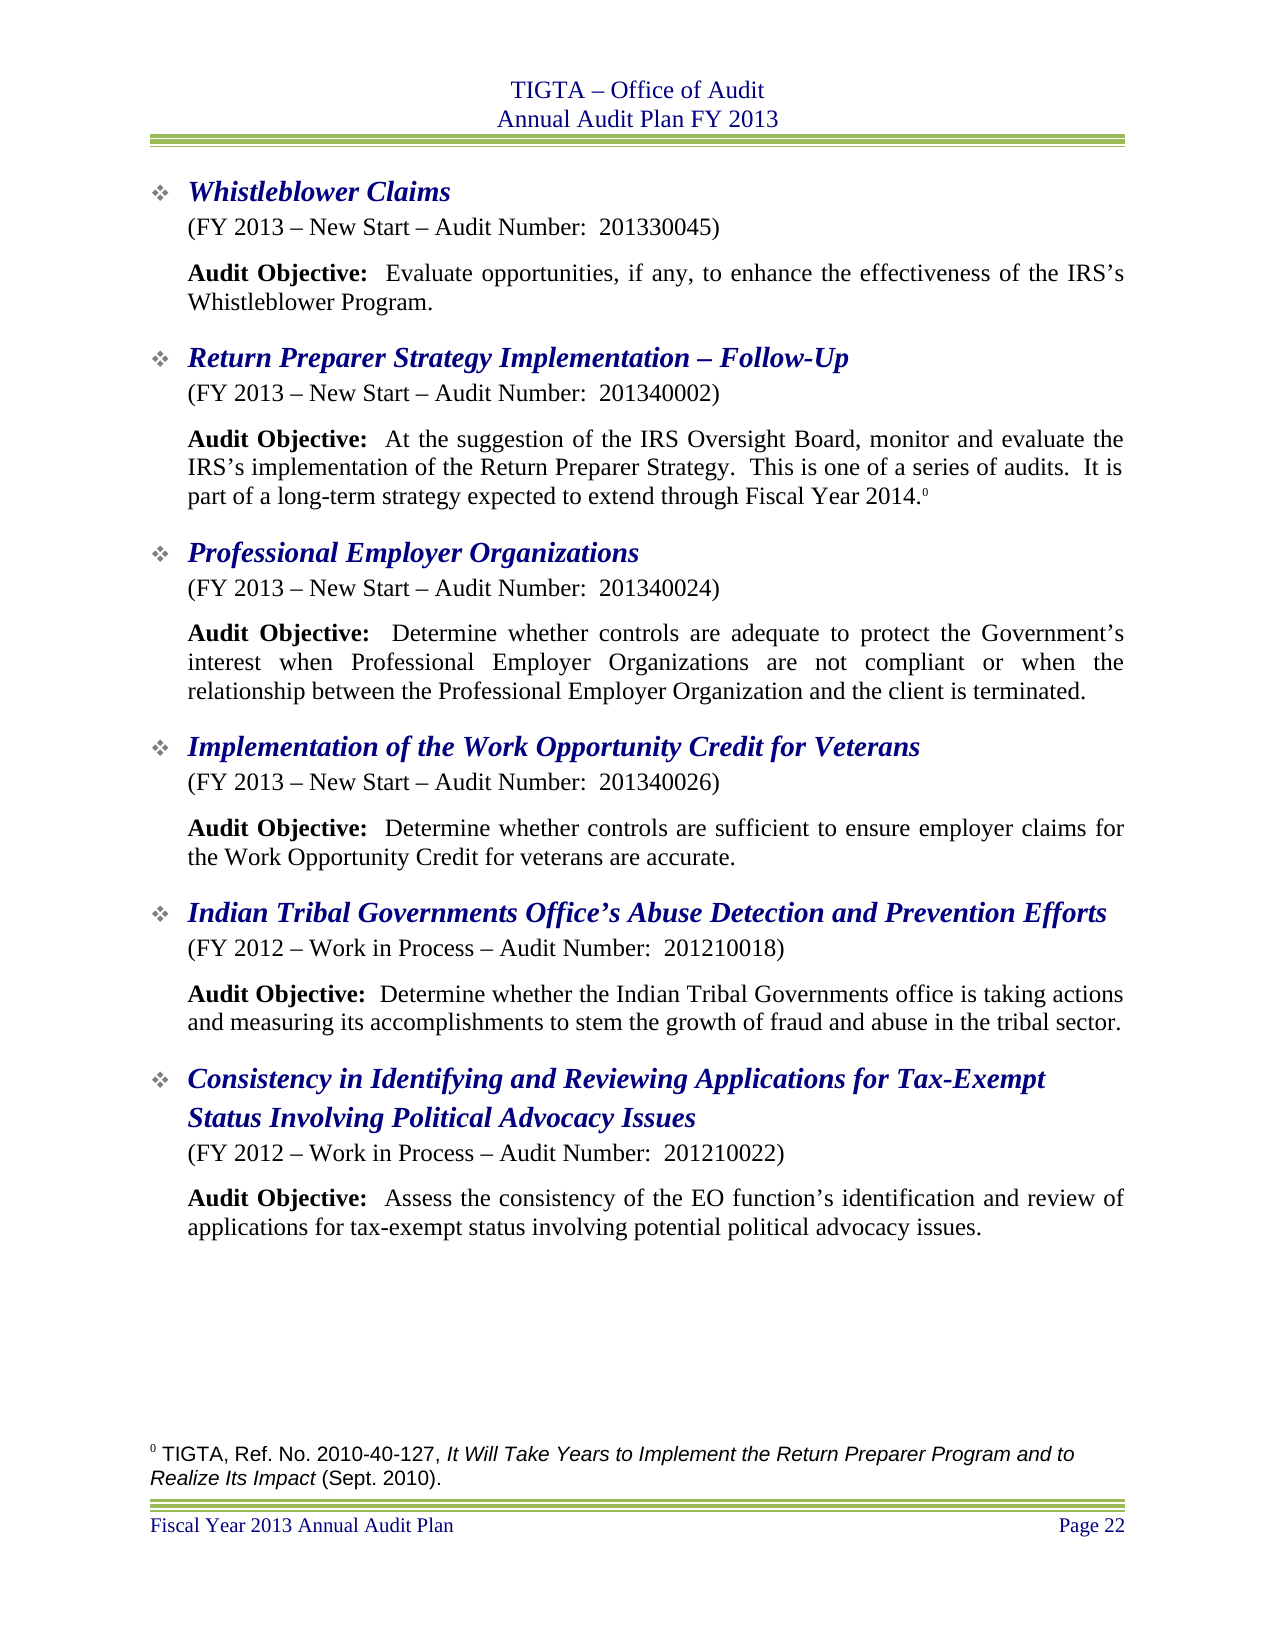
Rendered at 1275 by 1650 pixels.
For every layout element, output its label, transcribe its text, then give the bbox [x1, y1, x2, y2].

list Indian Tribal Governments Office’s Abuse Detection and Prevention Efforts (FY 2012 – Work in Process – Audit Number: 201210018) [150, 895, 1125, 962]
text Audit Objective: Assess the consistency of the EO function’s identification and review of applications for tax-exempt status involving potential political advocacy issues. [187, 1183, 1125, 1241]
text Audit Objective: Determine whether controls are adequate to protect the Government’s interest when Professional Employer Organizations are not compliant or when the relationship between the Professional Employer Organization and the client is terminated. [187, 618, 1125, 704]
text Audit Objective: Evaluate opportunities, if any, to enhance the effectiveness of the IRS’s Whistleblower Program. [187, 258, 1125, 315]
list Return Preparer Strategy Implementation – Follow-Up (FY 2013 – New Start – Audit Number: 201340002) [150, 340, 1125, 407]
list Implementation of the Work Opportunity Credit for Veterans (FY 2013 – New Start – Audit Number: 201340026) [150, 729, 1125, 796]
list Whistleblower Claims (FY 2013 – New Start – Audit Number: 201330045) [150, 174, 1125, 241]
list Consistency in Identifying and Reviewing Applications for Tax-Exempt Status Involving Political Advocacy Issues (FY 2012 – Work in Process – Audit Number: 201210022) [150, 1061, 1125, 1166]
text Audit Objective: Determine whether controls are sufficient to ensure employer claims for the Work Opportunity Credit for veterans are accurate. [187, 813, 1125, 870]
list Professional Employer Organizations (FY 2013 – New Start – Audit Number: 201340024) [150, 535, 1125, 602]
text Audit Objective: At the suggestion of the IRS Oversight Board, monitor and evaluate the IRS’s implementation of the Return Preparer Strategy. This is one of a series of audits. It is part of a long-term strategy expected to extend through Fiscal Year 2014. [187, 424, 1125, 510]
text Audit Objective: Determine whether the Indian Tribal Governments office is taking actions and measuring its accomplishments to stem the growth of fraud and abuse in the tribal sector. [187, 979, 1125, 1036]
